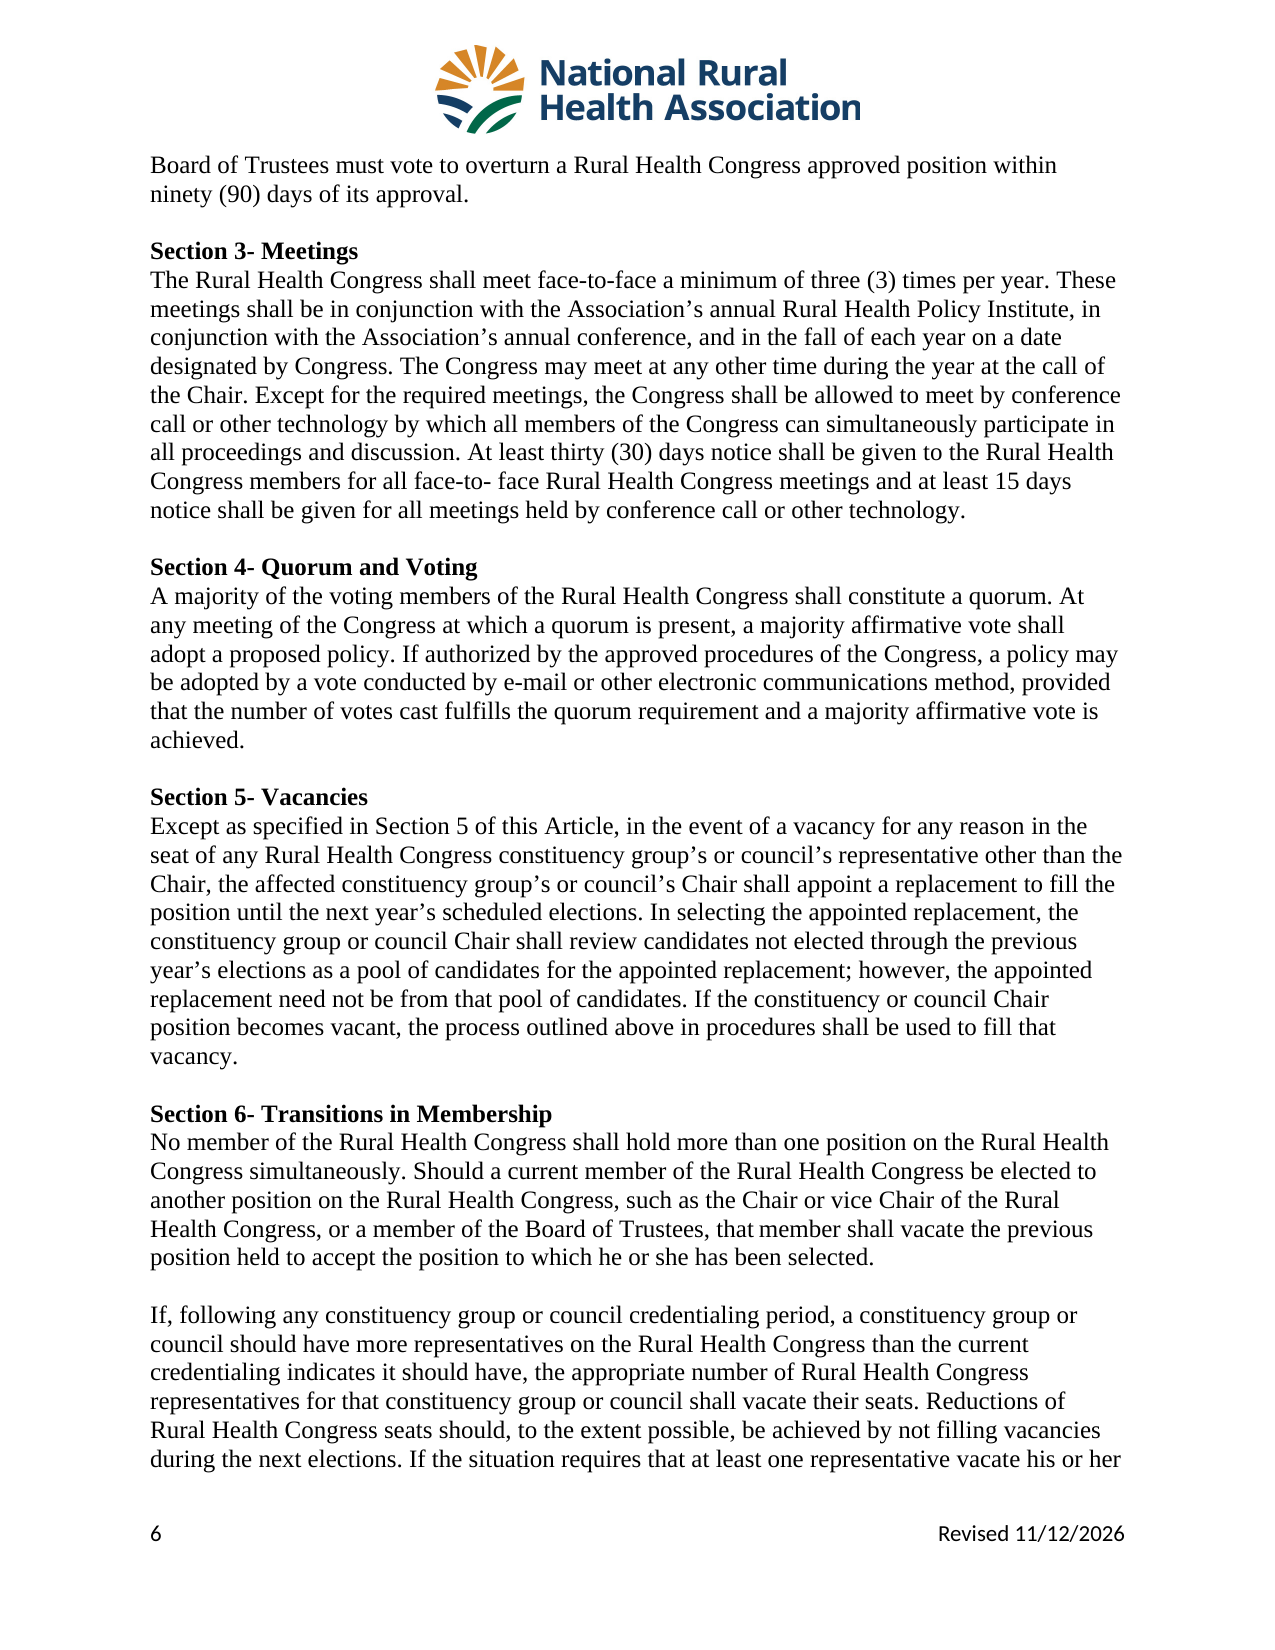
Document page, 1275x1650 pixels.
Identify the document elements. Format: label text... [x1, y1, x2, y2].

text Section 4- Quorum and Voting [150, 552, 1125, 581]
text Section 5- Vacancies [150, 782, 1125, 811]
text Except as specified in Section 5 of this Article, in the event of a vacancy for any reason in the seat of any Rural Health Congress constituency group’s or council’s representative other than the Chair, the affected constituency group’s or council’s Chair shall appoint a replacement to fill the position until the next year’s scheduled elections. In selecting the appointed replacement, the constituency group or council Chair shall review candidates not elected through the previous year’s elections as a pool of candidates for the appointed replacement; however, the appointed replacement need not be from that pool of candidates. If the constituency or council Chair position becomes vacant, the process outlined above in procedures shall be used to fill that vacancy. [150, 811, 1125, 1070]
text Section 3- Meetings [150, 236, 1125, 265]
text The Rural Health Congress shall meet face-to-face a minimum of three (3) times per year. These meetings shall be in conjunction with the Association’s annual Rural Health Policy Institute, in conjunction with the Association’s annual conference, and in the fall of each year on a date designated by Congress. The Congress may meet at any other time during the year at the call of the Chair. Except for the required meetings, the Congress shall be allowed to meet by conference call or other technology by which all members of the Congress can simultaneously participate in all proceedings and discussion. At least thirty (30) days notice shall be given to the Rural Health Congress members for all face-to- face Rural Health Congress meetings and at least 15 days notice shall be given for all meetings held by conference call or other technology. [150, 265, 1125, 524]
text A majority of the voting members of the Rural Health Congress shall constitute a quorum. At any meeting of the Congress at which a quorum is present, a majority affirmative vote shall adopt a proposed policy. If authorized by the approved procedures of the Congress, a policy may be adopted by a vote conducted by e-mail or other electronic communications method, provided that the number of votes cast fulfills the quorum requirement and a majority affirmative vote is achieved. [150, 581, 1125, 754]
text Section 6- Transitions in Membership [150, 1099, 1125, 1127]
text No member of the Rural Health Congress shall hold more than one position on the Rural Health Congress simultaneously. Should a current member of the Rural Health Congress be elected to another position on the Rural Health Congress, such as the Chair or vice Chair of the Rural Health Congress, or a member of the Board of Trustees, that member shall vacate the previous position held to accept the position to which he or she has been selected. [150, 1127, 1125, 1271]
picture [415, 45, 860, 135]
